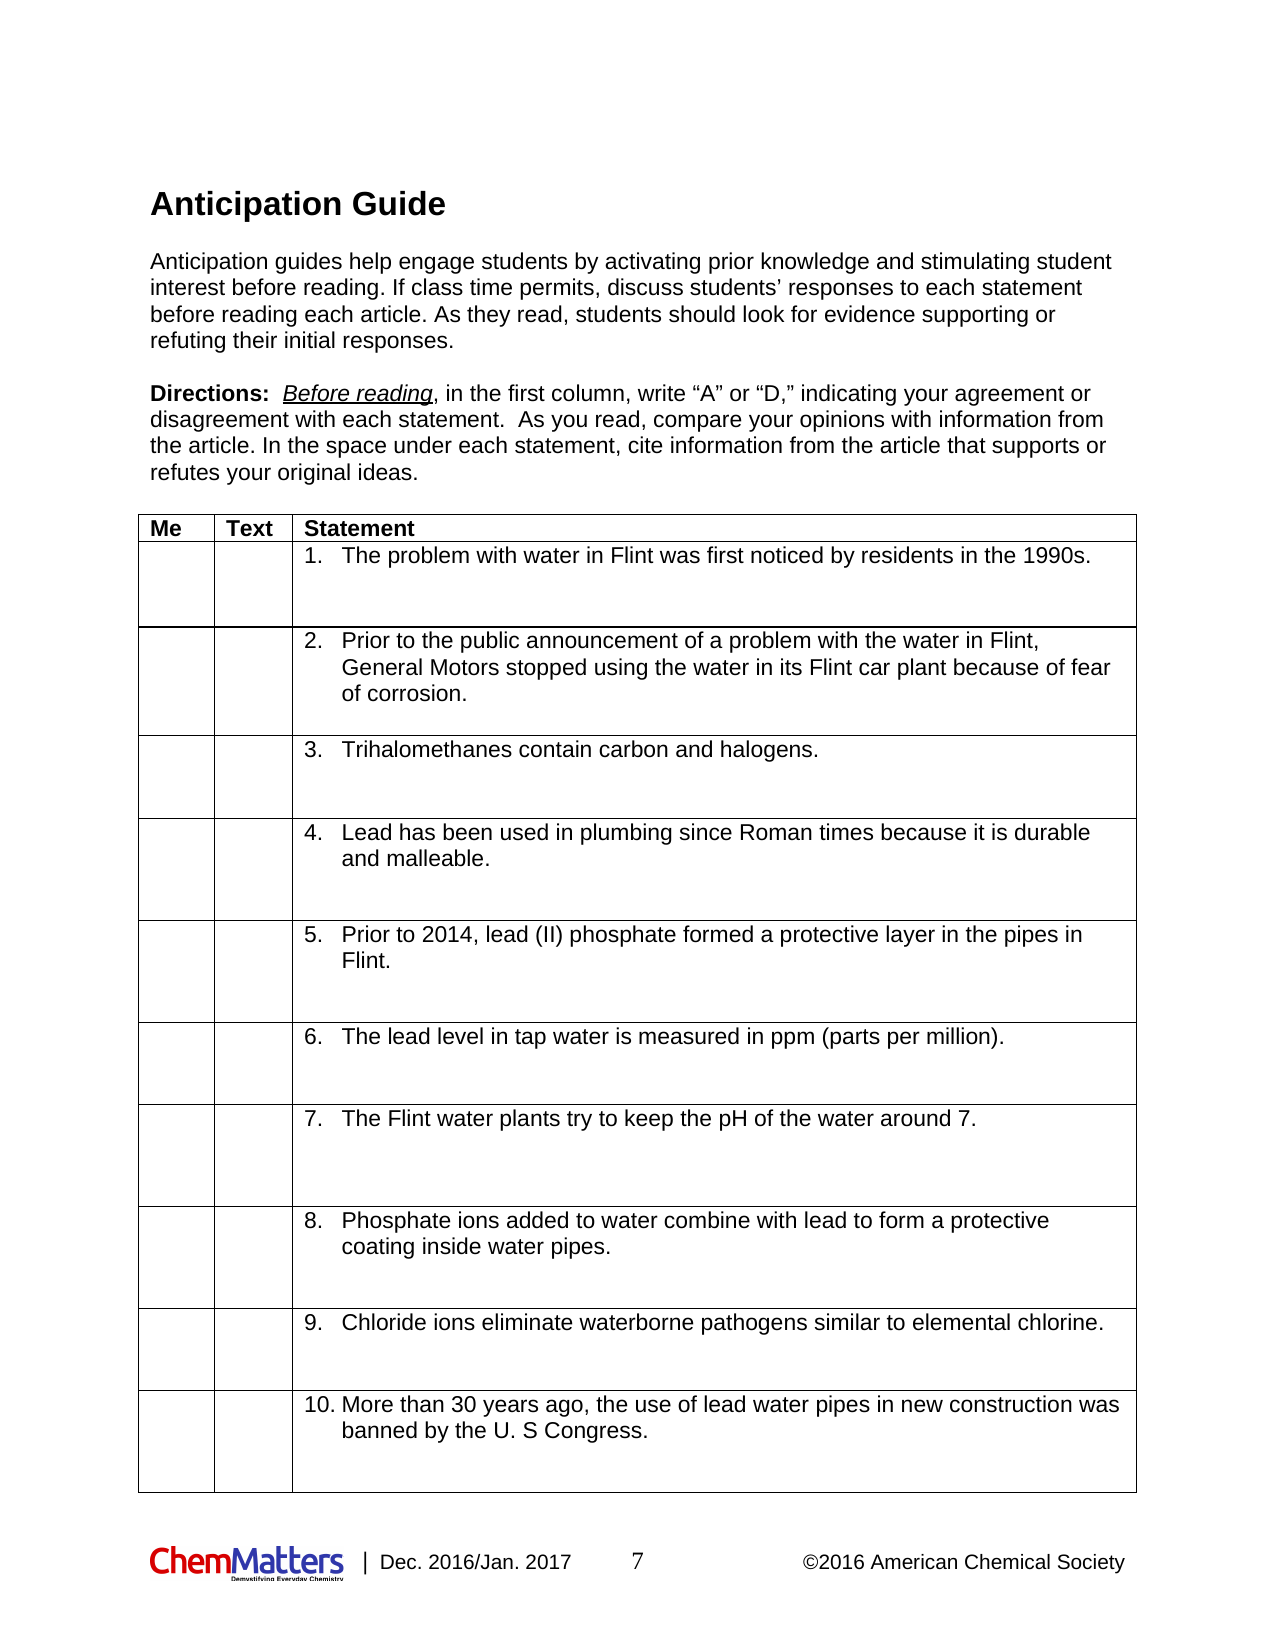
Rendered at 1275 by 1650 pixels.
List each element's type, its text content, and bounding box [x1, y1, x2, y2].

table_cell Phosphate ions added to water combine with lead to form a protective coating inside water pipes. [293, 1207, 1136, 1308]
table_cell Chloride ions eliminate waterborne pathogens similar to elemental chlorine. [293, 1309, 1136, 1390]
table_cell Lead has been used in plumbing since Roman times because it is durable and malleable. [293, 819, 1136, 920]
table_cell [215, 628, 292, 735]
table_cell [139, 819, 214, 920]
table_cell [139, 1105, 214, 1206]
table_cell [139, 542, 214, 626]
table_cell The problem with water in Flint was first noticed by residents in the 1990s. [293, 542, 1136, 626]
picture [150, 1546, 344, 1581]
table_cell The Flint water plants try to keep the pH of the water around 7. [293, 1105, 1136, 1206]
table_cell The lead level in tap water is measured in ppm (parts per million). [293, 1023, 1136, 1104]
table_cell Prior to the public announcement of a problem with the water in Flint, General Motors stopped using the water in its Flint car plant because of fear of corrosion. [293, 628, 1136, 735]
table_cell Trihalomethanes contain carbon and halogens. [293, 736, 1136, 818]
table_cell More than 30 years ago, the use of lead water pipes in new construction was banned by the U. S Congress. [293, 1391, 1136, 1492]
table_cell [139, 736, 214, 818]
table_cell [215, 1309, 292, 1390]
table_cell Prior to 2014, lead (II) phosphate formed a protective layer in the pipes in Flint. [293, 921, 1136, 1022]
table_cell [139, 1391, 214, 1492]
table_cell [139, 921, 214, 1022]
table_cell [215, 736, 292, 818]
table_cell [139, 628, 214, 735]
text Directions: Before reading, in the first column, write “A” or “D,” indicating your agreement or disagreement with each statement. As you read, compare your opinions with information from the article. In the space under each statement, cite information from the article that supports or refutes your original ideas. [150, 379, 1125, 485]
table_cell [215, 1105, 292, 1206]
table_header Me [139, 515, 214, 541]
table_cell [215, 1023, 292, 1104]
text Anticipation guides help engage students by activating prior knowledge and stimulating student interest before reading. If class time permits, discuss students’ responses to each statement before reading each article. As they read, students should look for evidence supporting or refuting their initial responses. [150, 248, 1125, 353]
table_cell [215, 1391, 292, 1492]
table_cell [215, 921, 292, 1022]
table_cell [139, 1023, 214, 1104]
table_cell [139, 1309, 214, 1390]
table_header Statement [293, 515, 1136, 541]
table_cell [215, 542, 292, 626]
subtitle Anticipation Guide [150, 184, 1125, 223]
table_cell [215, 819, 292, 920]
table_cell [139, 1207, 214, 1308]
table_cell [215, 1207, 292, 1308]
table_header Text [215, 515, 292, 541]
